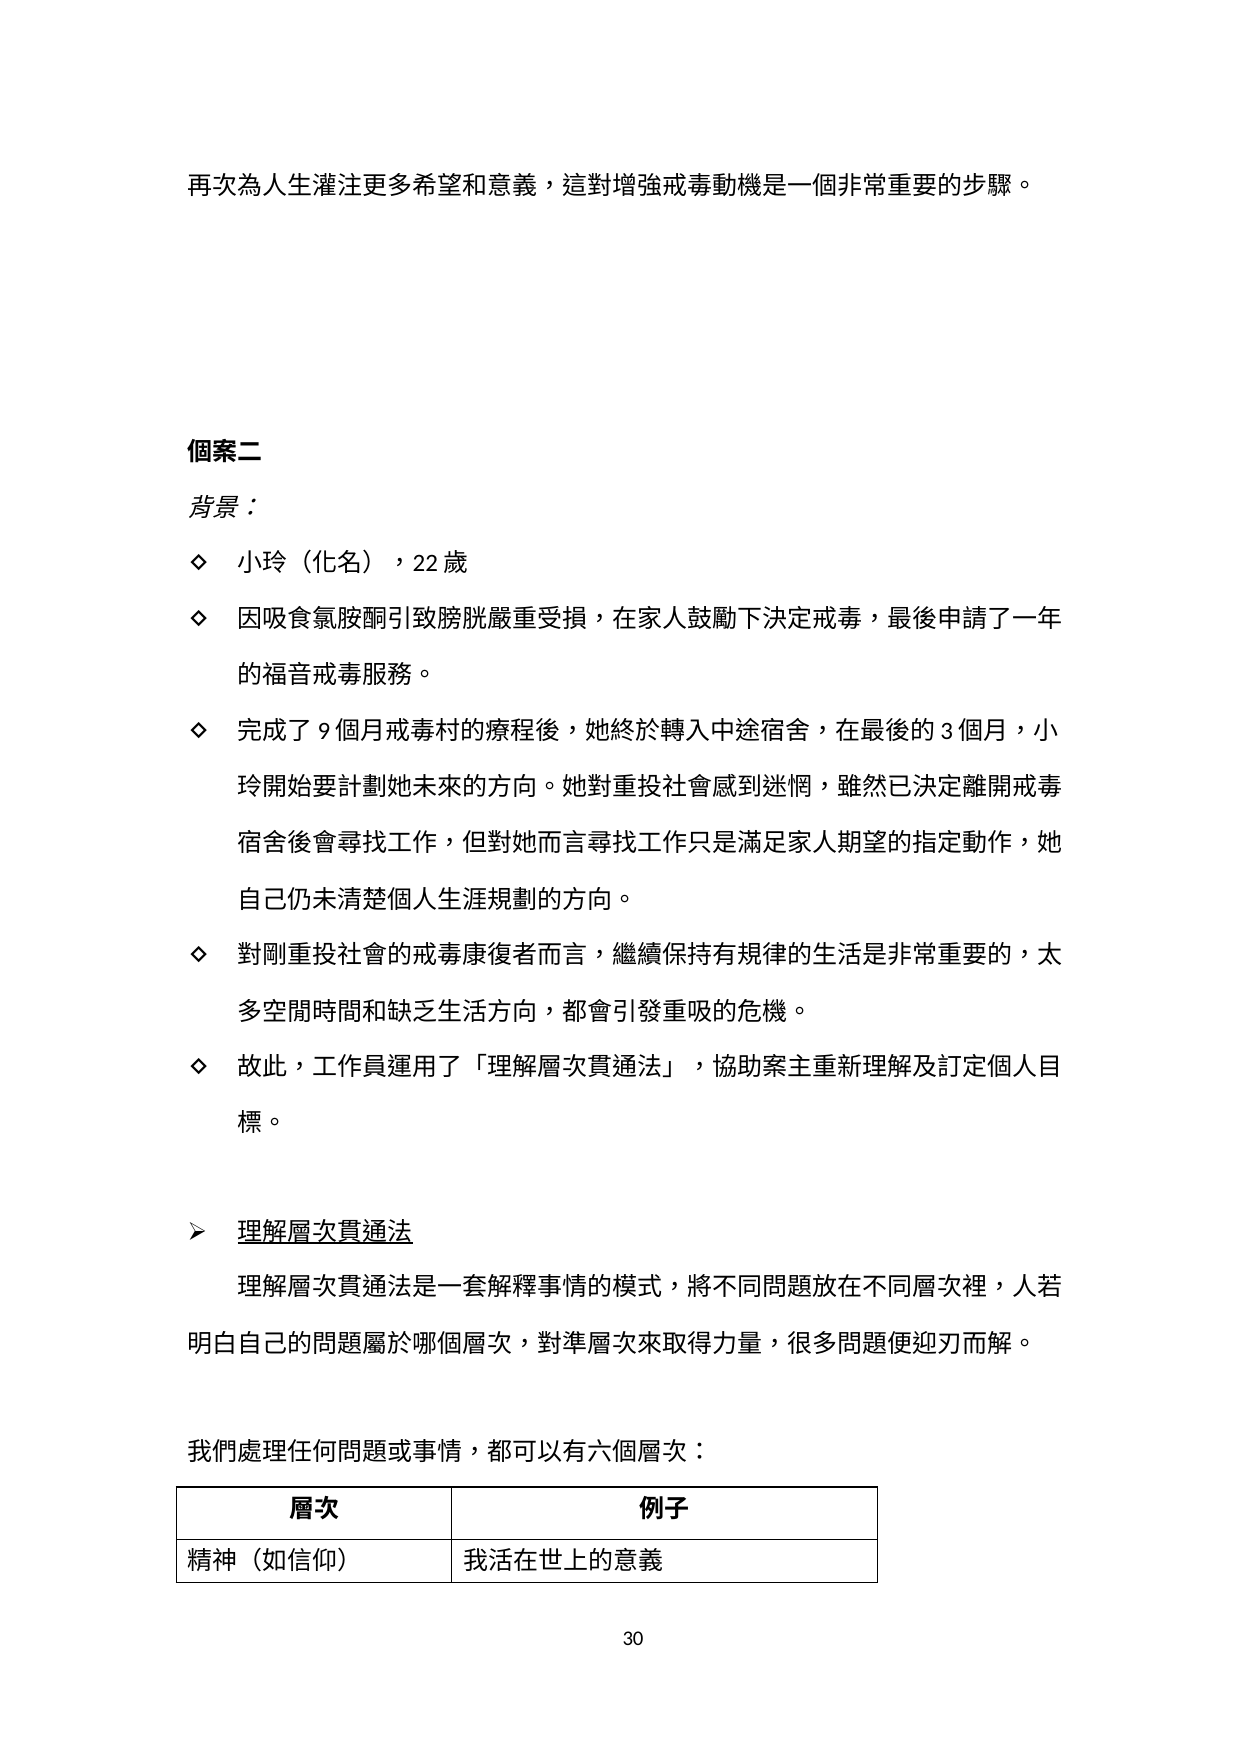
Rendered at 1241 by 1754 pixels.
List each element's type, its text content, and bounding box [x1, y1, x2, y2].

table_header 層次 [177, 1488, 451, 1539]
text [187, 164, 1078, 202]
list 小玲（化名），22歲 [187, 542, 1078, 580]
table_cell 精神（如信仰） [177, 1540, 451, 1582]
text 背景： [187, 487, 1078, 524]
list 對剛重投社會的戒毒康復者而言，繼續保持有規律的生活是非常重要的，太多空閒時間和缺乏生活方向，都會引發重吸的危機。 [187, 934, 1078, 1028]
table_cell 我活在世上的意義 [452, 1540, 877, 1582]
list 完成了9個月戒毒村的療程後，她終於轉入中途宿舍，在最後的3個月，小玲開始要計劃她未來的方向。她對重投社會感到迷惘，雖然已決定離開戒毒宿舍後會尋找工作，但對她而言尋找工作只是滿足家人期望的指定動作，她自己仍未清楚個人生涯規劃的方向。 [187, 710, 1078, 916]
text 我們處理任何問題或事情，都可以有六個層次： [187, 1431, 1078, 1468]
text 理解層次貫通法是一套解釋事情的模式，將不同問題放在不同層次裡，人若明白自己的問題屬於哪個層次，對準層次來取得力量，很多問題便迎刃而解。 [187, 1266, 1078, 1360]
list 因吸食氯胺酮引致膀胱嚴重受損，在家人鼓勵下決定戒毒，最後申請了一年的福音戒毒服務。 [187, 598, 1078, 692]
list 理解層次貫通法 [187, 1211, 1078, 1248]
text 個案二 [187, 431, 1078, 468]
table_header 例子 [452, 1488, 877, 1539]
list 故此，工作員運用了「理解層次貫通法」，協助案主重新理解及訂定個人目標。 [187, 1046, 1078, 1140]
